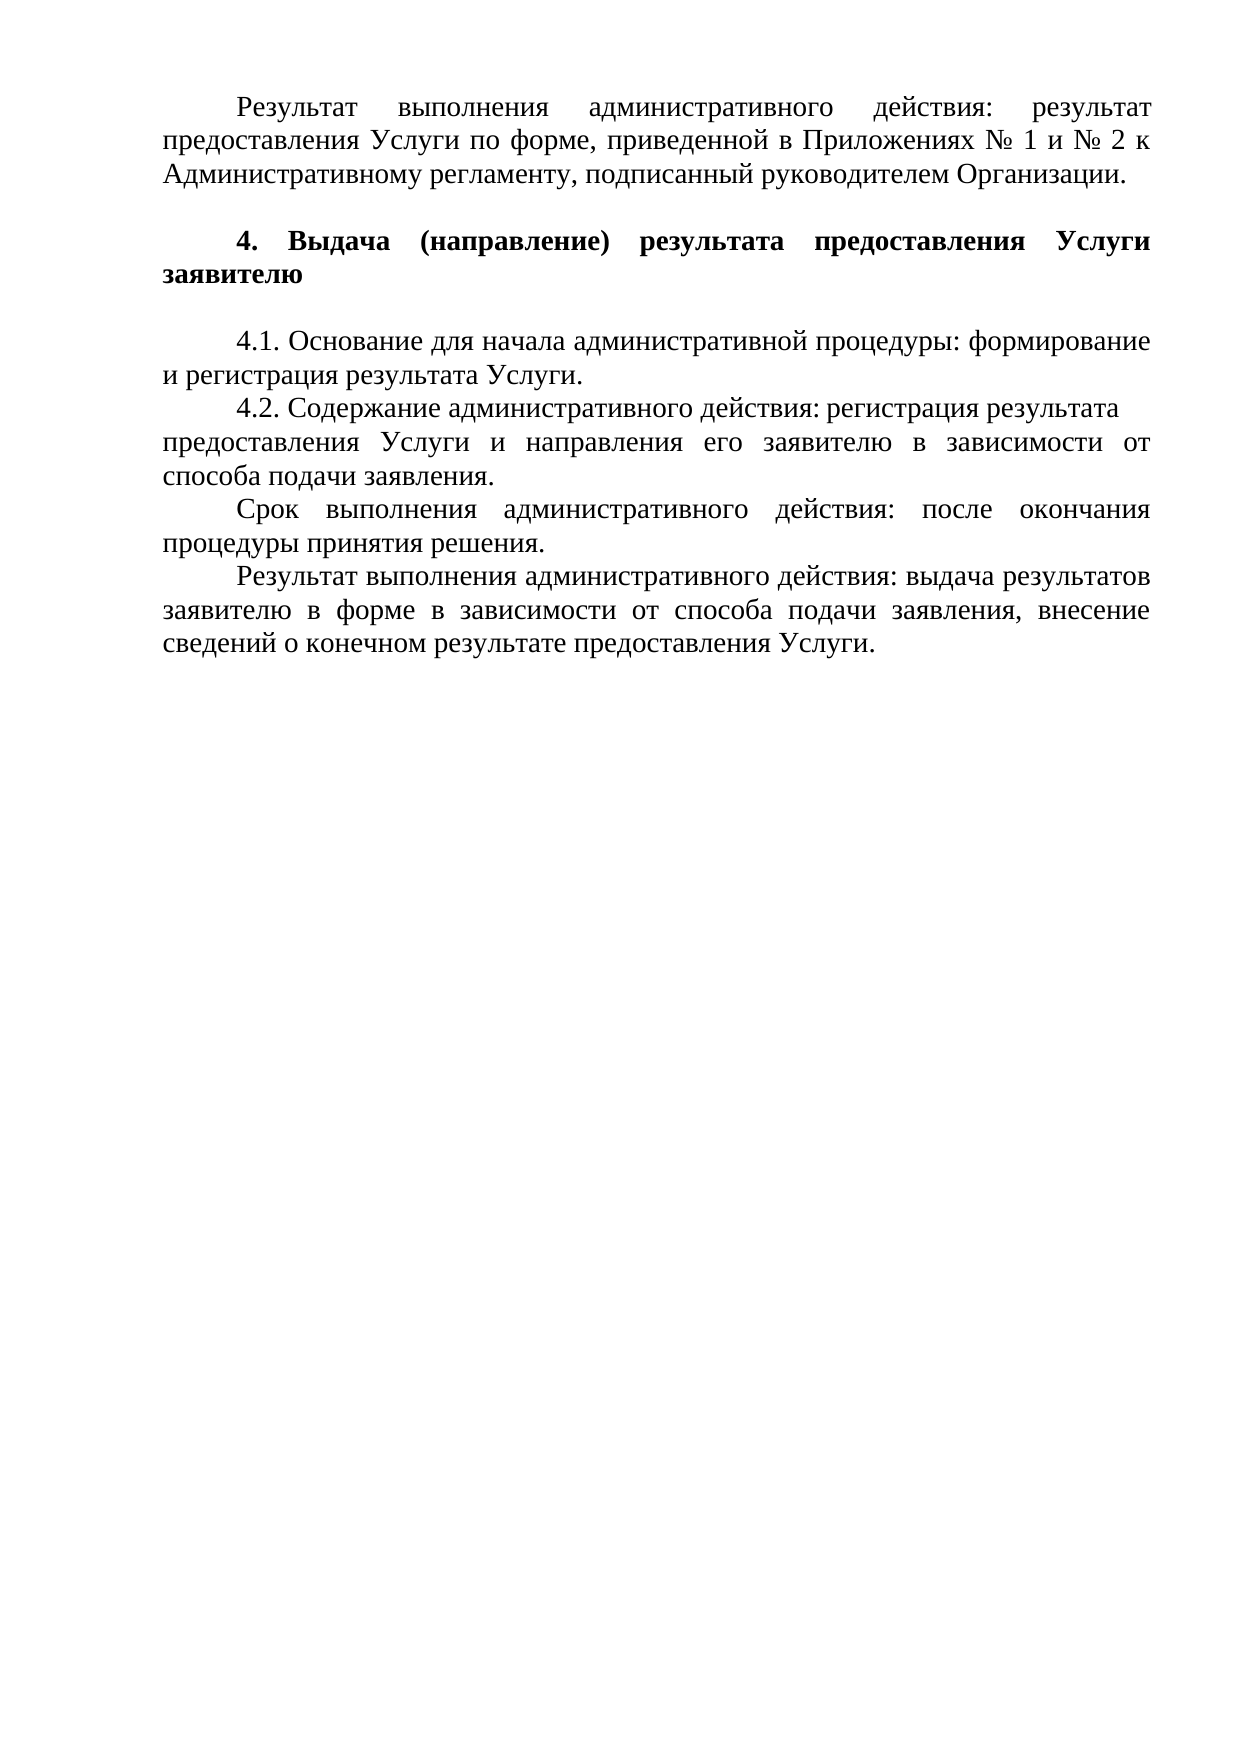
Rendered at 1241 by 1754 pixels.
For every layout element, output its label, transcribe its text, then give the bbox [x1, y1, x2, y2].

text Срок выполнения административного действия: после окончания процедуры принятия решения. [162, 491, 1152, 558]
text Результат выполнения административного действия: выдача результатов заявителю в форме в зависимости от способа подачи заявления, внесение сведений о конечном результате предоставления Услуги. [162, 558, 1152, 659]
text Результат выполнения административного действия: результат предоставления Услуги по форме, приведенной в Приложениях № 1 и № 2 к Административному регламенту, подписанный руководителем Организации. [162, 89, 1152, 189]
text 4.2. Содержание административного действия: регистрация результата [162, 391, 1152, 424]
text 4.1. Основание для начала административной процедуры: формирование и регистрация результата Услуги. [162, 323, 1152, 391]
text предоставления Услуги и направления его заявителю в зависимости от способа подачи заявления. [162, 424, 1152, 491]
text 4. Выдача (направление) результата предоставления Услуги заявителю [162, 223, 1152, 290]
